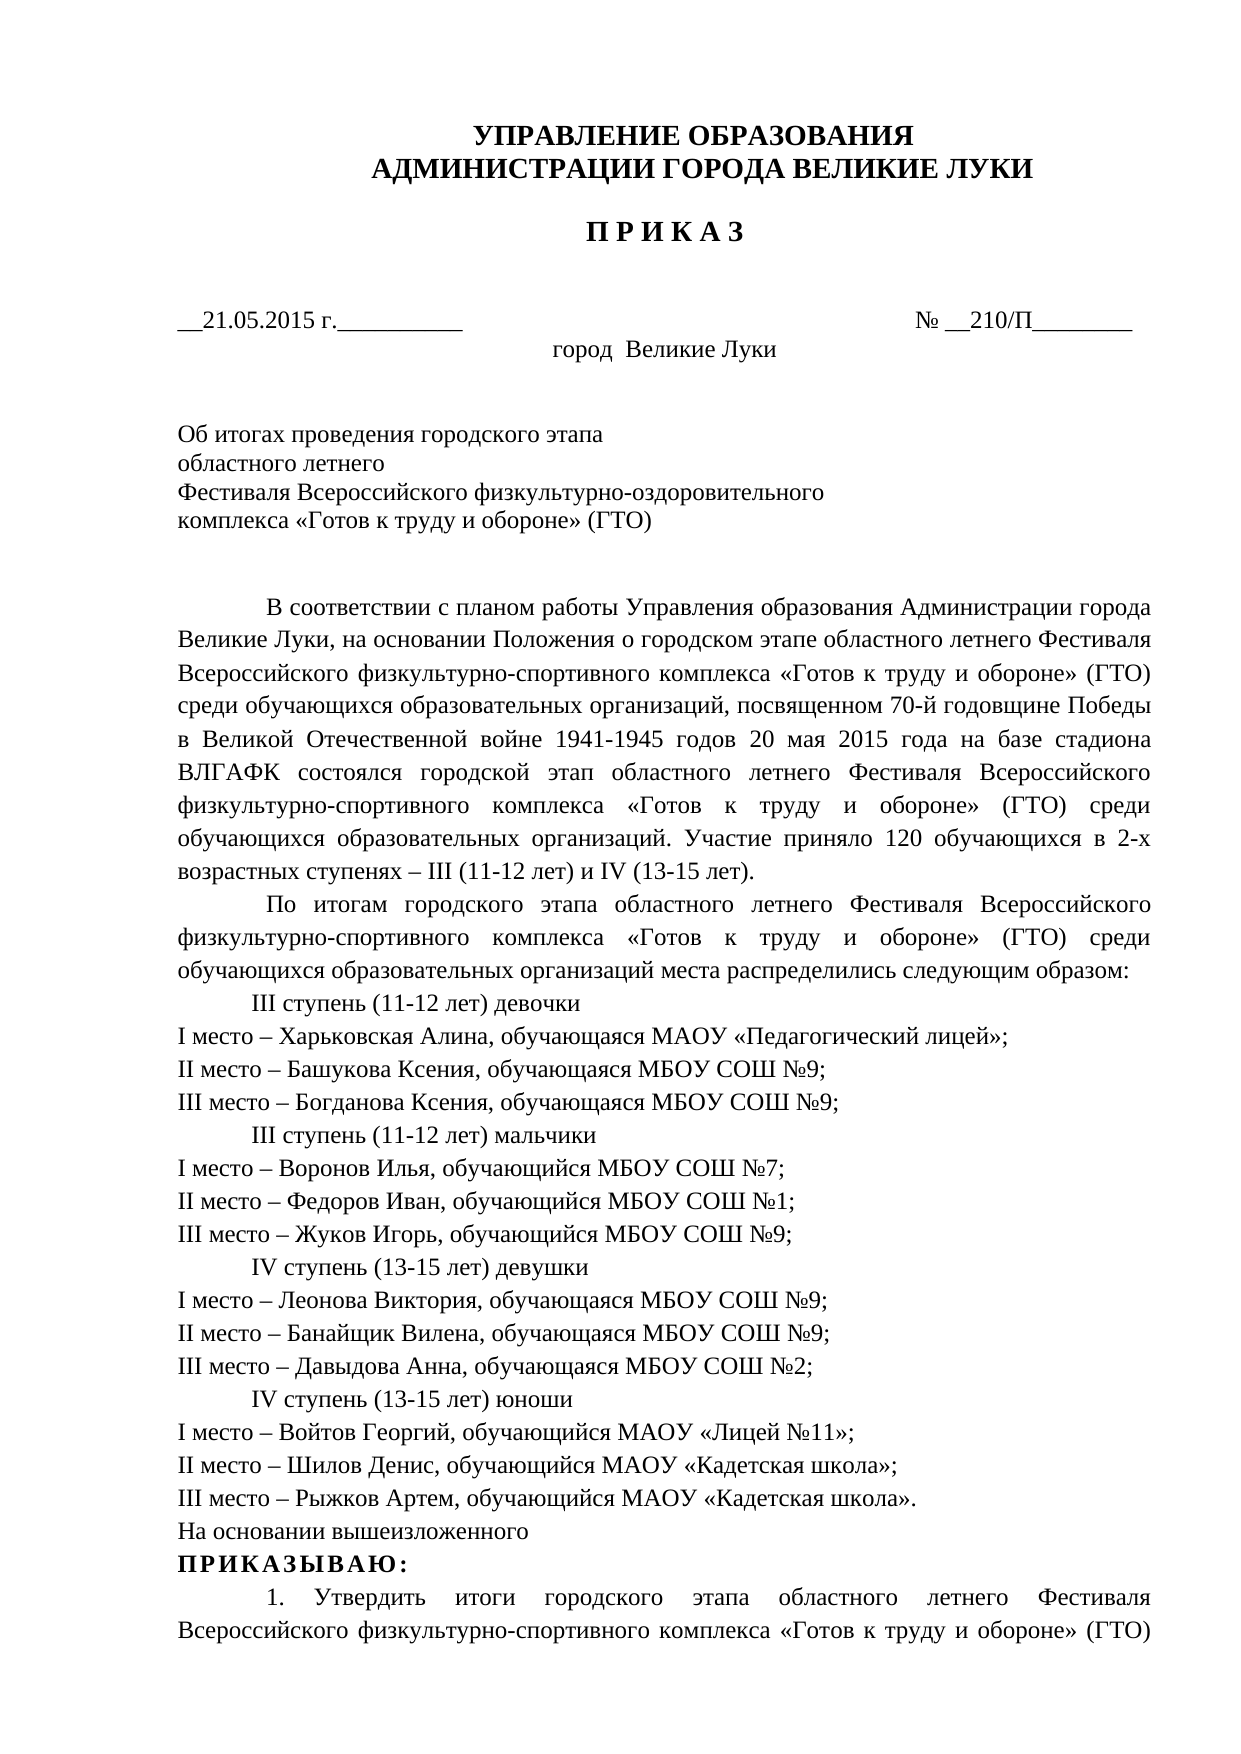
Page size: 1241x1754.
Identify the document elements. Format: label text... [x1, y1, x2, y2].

text III место – Рыжков Артем, обучающийся МАОУ «Кадетская школа». [177, 1483, 1152, 1512]
text АДМИНИСТРАЦИИ ГОРОДА ВЕЛИКИЕ ЛУКИ [177, 152, 1152, 185]
text II место – Башукова Ксения, обучающаяся МБОУ СОШ №9; [177, 1054, 1152, 1083]
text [177, 1582, 1152, 1644]
text III место – Жуков Игорь, обучающийся МБОУ СОШ №9; [177, 1219, 1152, 1248]
text III ступень (11-12 лет) девочки [177, 988, 1152, 1017]
text УПРАВЛЕНИЕ ОБРАЗОВАНИЯ [398, 118, 1152, 152]
text II место – Шилов Денис, обучающийся МАОУ «Кадетская школа»; [177, 1450, 1152, 1479]
text __21.05.2015 г.__________ № __210/П________ [177, 305, 1152, 334]
text В соответствии с планом работы Управления образования Администрации города Великие Луки, на основании Положения о городском этапе областного летнего Фестиваля Всероссийского физкультурно-спортивного комплекса «Готов к труду и обороне» (ГТО) среди обучающихся образовательных организаций, посвященном 70-й годовщине Победы в Великой Отечественной войне 1941-1945 годов 20 мая 2015 года на базе стадиона ВЛГАФК состоялся городской этап областного летнего Фестиваля Всероссийского физкультурно-спортивного комплекса «Готов к труду и обороне» (ГТО) среди обучающихся образовательных организаций. Участие приняло 120 обучающихся в 2-х возрастных ступенях – III (11-12 лет) и IV (13-15 лет). [177, 592, 1152, 884]
text I место – Харьковская Алина, обучающаяся МАОУ «Педагогический лицей»; [177, 1021, 1152, 1049]
text II место – Банайщик Вилена, обучающаяся МБОУ СОШ №9; [177, 1318, 1152, 1347]
text Фестиваля Всероссийского физкультурно-оздоровительного [177, 477, 1152, 505]
text ПРИКАЗЫВАЮ: [177, 1549, 1152, 1578]
text По итогам городского этапа областного летнего Фестиваля Всероссийского физкультурно-спортивного комплекса «Готов к труду и обороне» (ГТО) среди обучающихся образовательных организаций места распределились следующим образом: [177, 889, 1152, 983]
text Об итогах проведения городского этапа [177, 419, 1152, 448]
text На основании вышеизложенного [177, 1516, 1152, 1545]
text комплекса «Готов к труду и обороне» (ГТО) [177, 505, 1152, 534]
text I место – Войтов Георгий, обучающийся МАОУ «Лицей №11»; [177, 1417, 1152, 1446]
text III место – Богданова Ксения, обучающаяся МБОУ СОШ №9; [177, 1087, 1152, 1116]
text II место – Федоров Иван, обучающийся МБОУ СОШ №1; [177, 1186, 1152, 1215]
text I место – Воронов Илья, обучающийся МБОУ СОШ №7; [177, 1153, 1152, 1182]
text III место – Давыдова Анна, обучающаяся МБОУ СОШ №2; [177, 1351, 1152, 1380]
text IV ступень (13-15 лет) девушки [177, 1252, 1152, 1281]
text областного летнего [177, 448, 1152, 477]
text I место – Леонова Виктория, обучающаяся МБОУ СОШ №9; [177, 1285, 1152, 1314]
text город Великие Луки [177, 334, 1152, 362]
text IV ступень (13-15 лет) юноши [177, 1384, 1152, 1413]
text III ступень (11-12 лет) мальчики [177, 1120, 1152, 1149]
text П Р И К А З [177, 214, 1152, 247]
